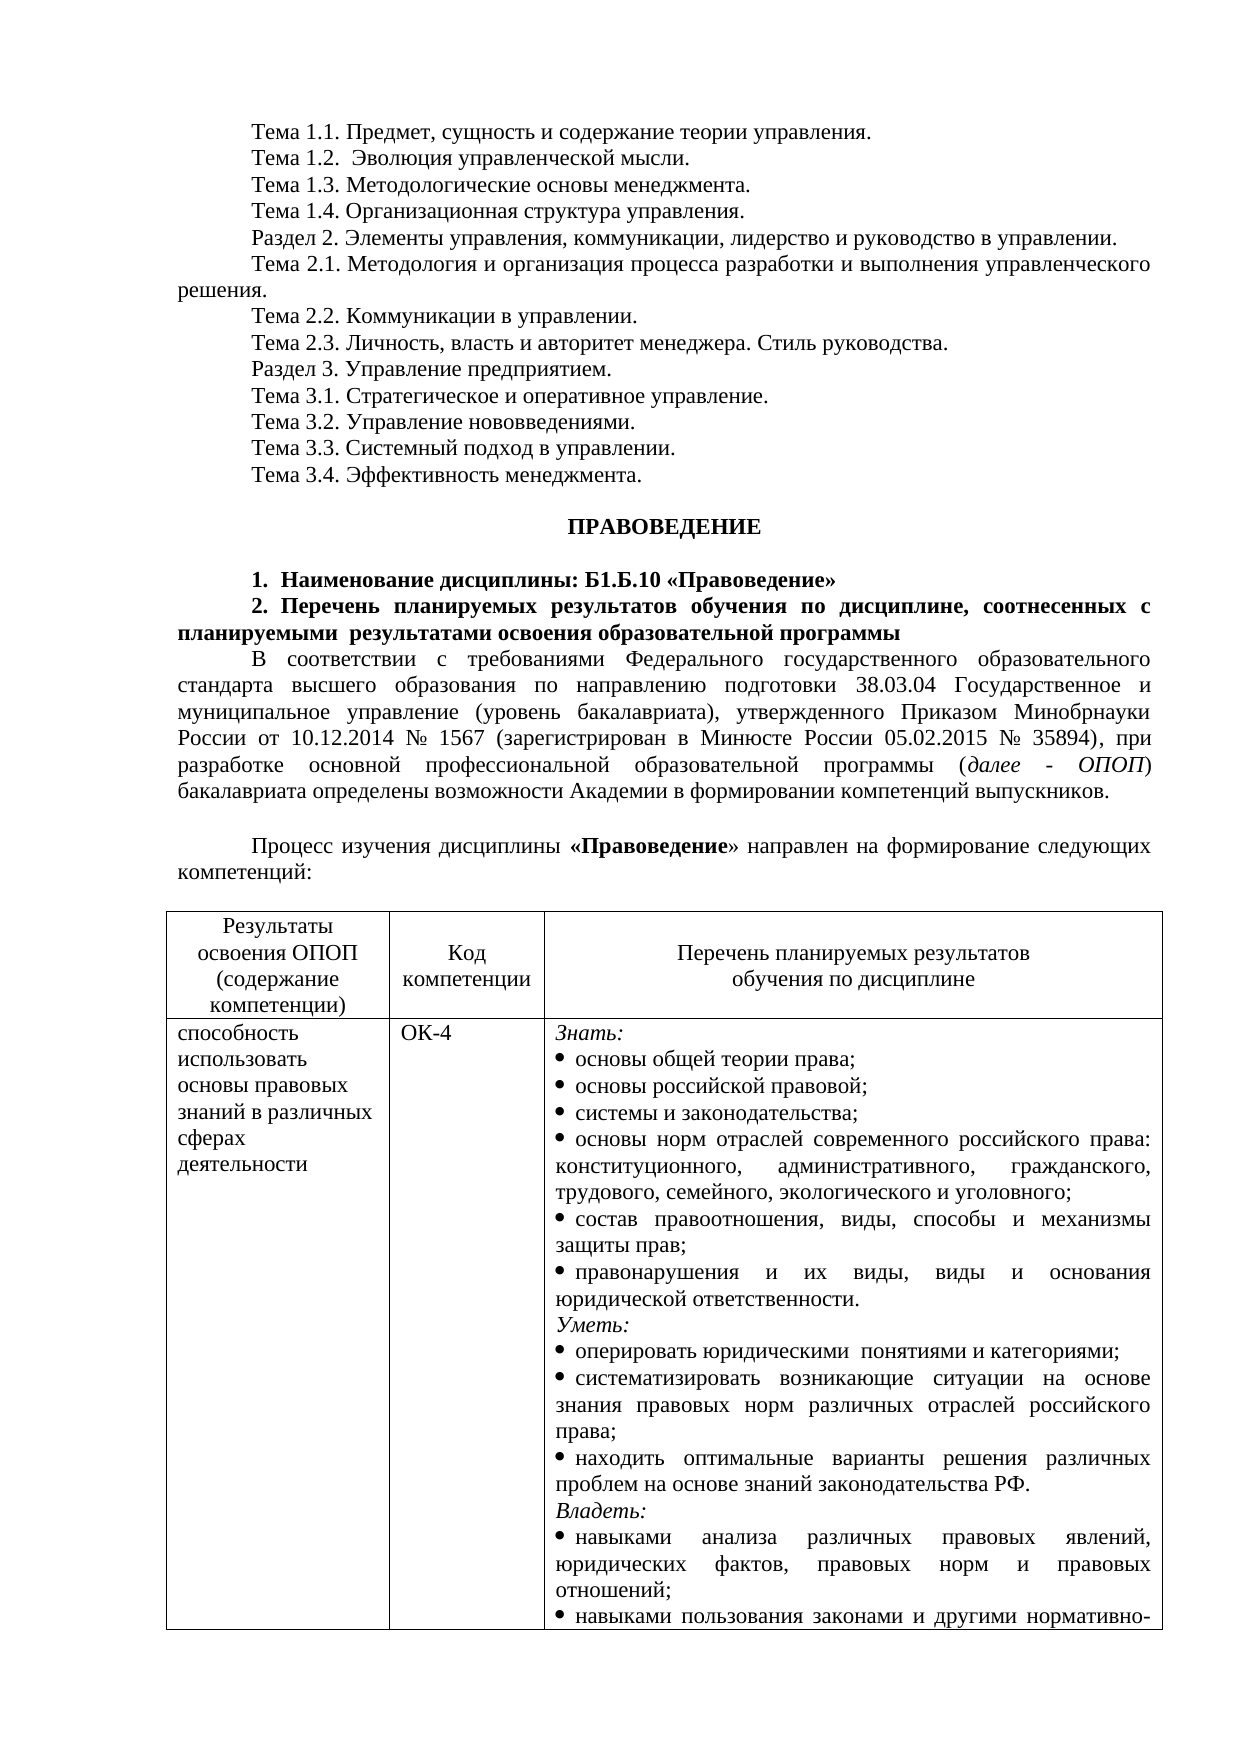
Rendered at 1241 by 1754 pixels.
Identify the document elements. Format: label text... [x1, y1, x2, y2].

table_header Перечень планируемых результатов обучения по дисциплине [545, 912, 1162, 1018]
text Тема 3.2. Управление нововведениями. [177, 408, 1152, 434]
text Тема 3.3. Системный подход в управлении. [177, 434, 1152, 461]
text Тема 2.2. Коммуникации в управлении. [177, 303, 1152, 329]
table_header Код компетенции [390, 912, 544, 1018]
text Раздел 3. Управление предприятием. [177, 355, 1152, 382]
text В соответствии с требованиями Федерального государственного образовательного стандарта высшего образования по направлению подготовки 38.03.04 Государственное и муниципальное управление (уровень бакалавриата), утвержденного Приказом Минобрнауки России от 10.12.2014 № 1567 (зарегистрирован в Минюсте России 05.02.2015 № 35894), при разработке основной профессиональной образовательной программы (далее - ОПОП) бакалавриата определены возможности Академии в формировании компетенций выпускников. [177, 645, 1152, 803]
text Тема 2.1. Методология и организация процесса разработки и выполнения управленческого решения. [177, 250, 1152, 303]
text Тема 1.3. Методологические основы менеджмента. [177, 171, 1152, 197]
text Тема 3.4. Эффективность менеджмента. [177, 461, 1152, 487]
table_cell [167, 1019, 389, 1629]
text Раздел 2. Элементы управления, коммуникации, лидерство и руководство в управлении. [177, 223, 1152, 250]
text ПРАВОВЕДЕНИЕ [177, 513, 1152, 540]
text Тема 1.4. Организационная структура управления. [177, 197, 1152, 223]
table_header Результаты освоения ОПОП (содержание компетенции) [167, 912, 389, 1018]
table_cell ОК-4 [390, 1019, 544, 1629]
list Наименование дисциплины: Б1.Б.10 «Правоведение» [177, 566, 1152, 592]
text Тема 3.1. Стратегическое и оперативное управление. [177, 382, 1152, 408]
text Тема 1.1. Предмет, сущность и содержание теории управления. [177, 118, 1152, 144]
text Тема 2.3. Личность, власть и авторитет менеджера. Стиль руководства. [177, 329, 1152, 355]
text Процесс изучения дисциплины «Правоведение» направлен на формирование следующих компетенций: [177, 832, 1152, 885]
text Тема 1.2. Эволюция управленческой мысли. [177, 144, 1152, 171]
list Перечень планируемых результатов обучения по дисциплине, соотнесенных с планируемыми результатами освоения образовательной программы [177, 592, 1152, 645]
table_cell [545, 1019, 1162, 1629]
